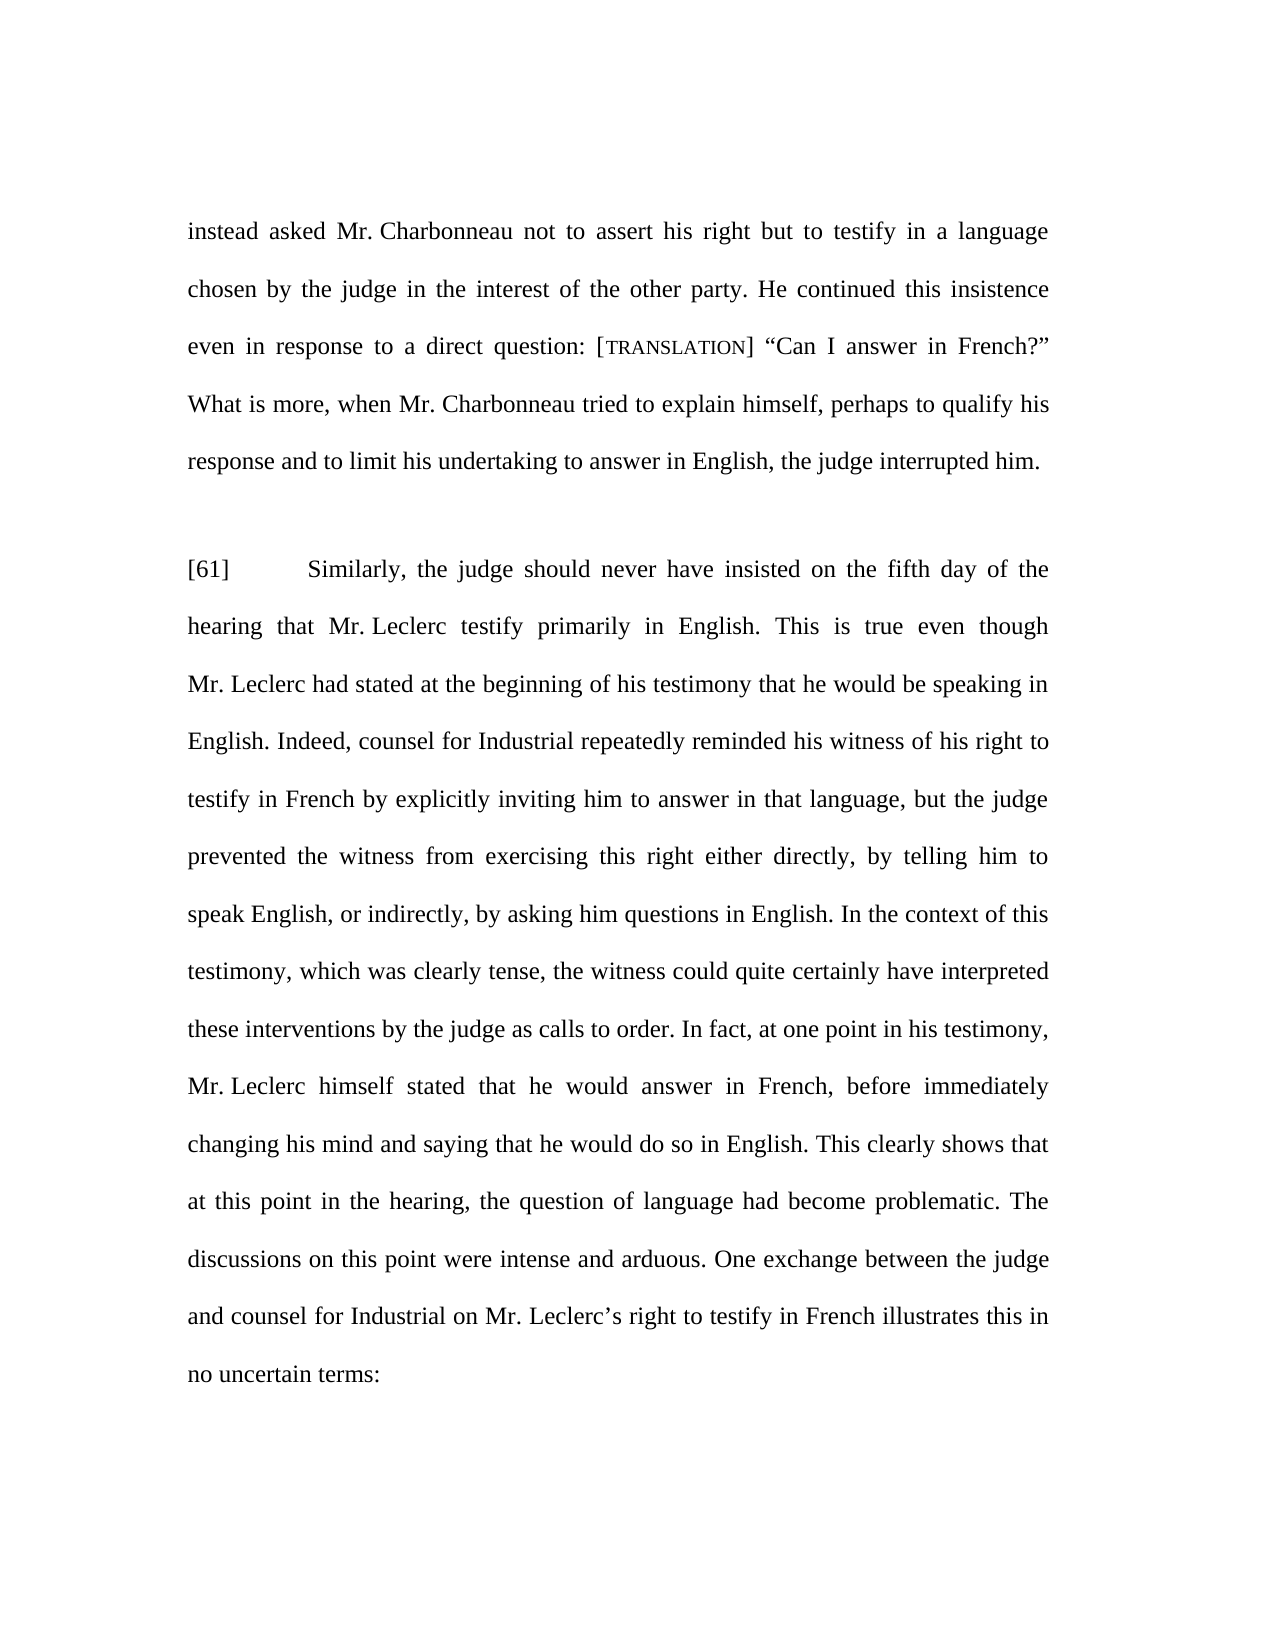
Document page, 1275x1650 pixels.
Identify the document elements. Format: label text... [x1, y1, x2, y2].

text Similarly, the judge should never have insisted on the fifth day of the hearing that Mr. Leclerc testify primarily in English. This is true even though Mr. Leclerc had stated at the beginning of his testimony that he would be speaking in English. Indeed, counsel for Industrial repeatedly reminded his witness of his right to testify in French by explicitly inviting him to answer in that language, but the judge prevented the witness from exercising this right either directly, by telling him to speak English, or indirectly, by asking him questions in English. In the context of this testimony, which was clearly tense, the witness could quite certainly have interpreted these interventions by the judge as calls to order. In fact, at one point in his testimony, Mr. Leclerc himself stated that he would answer in French, before immediately changing his mind and saying that he would do so in English. This clearly shows that at this point in the hearing, the question of language had become problematic. The discussions on this point were intense and arduous. One exchange between the judge and counsel for Industrial on Mr. Leclerc’s right to testify in French illustrates this in no uncertain terms: [187, 554, 1050, 1388]
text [187, 216, 1050, 475]
